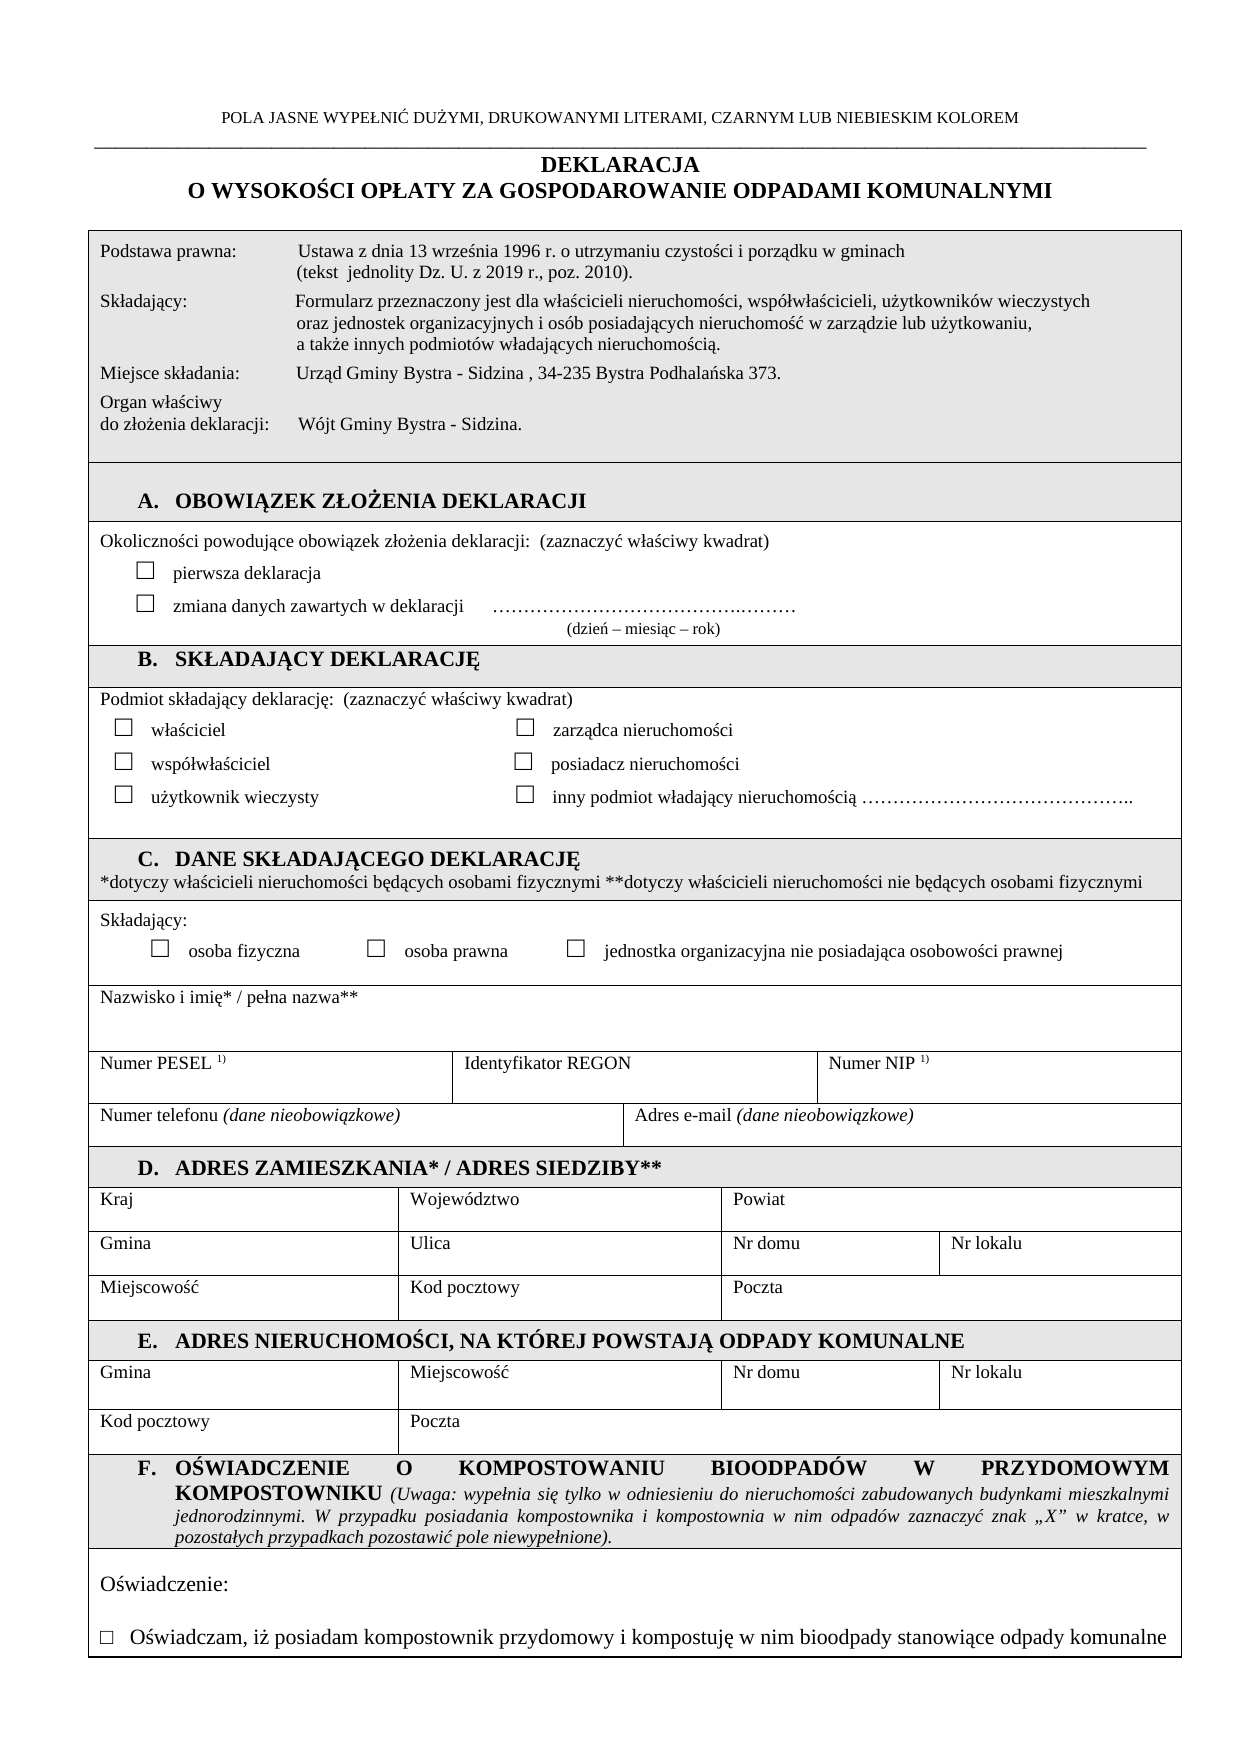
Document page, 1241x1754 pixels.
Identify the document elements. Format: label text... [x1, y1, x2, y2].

table_cell Podmiot składający deklarację: (zaznaczyć właściwy kwadrat) □ właściciel □ zarządca nieruchomości □ współwłaściciel □ posiadacz nieruchomości □ użytkownik wieczysty □ inny podmiot władający nieruchomością …………………………………….. [89, 688, 1181, 838]
table_cell Składający: □ osoba fizyczna □ osoba prawna □ jednostka organizacyjna nie posiadająca osobowości prawnej [89, 901, 1181, 985]
table_cell Gmina [89, 1232, 398, 1275]
table_cell Adres e-mail (dane nieobowiązkowe) [624, 1104, 1181, 1146]
table_cell Kraj [89, 1188, 398, 1231]
table_cell Poczta [399, 1410, 1181, 1453]
table_cell Gmina [89, 1361, 398, 1409]
table_cell Miejscowość [89, 1276, 398, 1319]
table_cell Nr domu [722, 1232, 939, 1275]
table_cell Powiat [722, 1188, 1181, 1231]
text POLA JASNE WYPEŁNIĆ DUŻYMI, DRUKOWANYMI LITERAMI, CZARNYM LUB NIEBIESKIM KOLOREM [89, 108, 1152, 127]
table_cell Nr lokalu [940, 1232, 1181, 1275]
table_cell OŚWIADCZENIE O KOMPOSTOWANIU BIOODPADÓW W PRZYDOMOWYM KOMPOSTOWNIKU (Uwaga: wypełnia się tylko w odniesieniu do nieruchomości zabudowanych budynkami mieszkalnymi jednorodzinnymi. W przypadku posiadania kompostownika i kompostownia w nim odpadów zaznaczyć znak „X” w kratce, w pozostałych przypadkach pozostawić pole niewypełnione). [89, 1455, 1181, 1548]
table_cell Identyfikator REGON [453, 1052, 817, 1103]
table_cell Miejscowość [399, 1361, 721, 1409]
table_cell Kod pocztowy [399, 1276, 721, 1319]
table_cell Numer telefonu (dane nieobowiązkowe) [89, 1104, 623, 1146]
table_cell Kod pocztowy [89, 1410, 398, 1453]
text DEKLARACJA [89, 151, 1152, 177]
table_header Podstawa prawna: Ustawa z dnia 13 września 1996 r. o utrzymaniu czystości i porządku w gminach (tekst jednolity Dz. U. z 2019 r., poz. 2010). Składający: Formularz przeznaczony jest dla właścicieli nieruchomości, współwłaścicieli, użytkowników wieczystych oraz jednostek organizacyjnych i osób posiadających nieruchomość w zarządzie lub użytkowaniu, a także innych podmiotów władających nieruchomością. Miejsce składania: Urząd Gminy Bystra - Sidzina , 34-235 Bystra Podhalańska 373. Organ właściwy do złożenia deklaracji: Wójt Gminy Bystra - Sidzina. [89, 231, 1181, 462]
table_cell Nazwisko i imię* / pełna nazwa** [89, 986, 1181, 1051]
table_cell ADRES NIERUCHOMOŚCI, NA KTÓREJ POWSTAJĄ ODPADY KOMUNALNE [89, 1321, 1181, 1360]
table_cell SKŁADAJĄCY DEKLARACJĘ [89, 646, 1181, 687]
table_cell Nr domu [722, 1361, 939, 1409]
table_cell Numer NIP 1) [818, 1052, 1181, 1103]
table_cell Województwo [399, 1188, 721, 1231]
table_cell Ulica [399, 1232, 721, 1275]
table_cell Nr lokalu [940, 1361, 1181, 1409]
text O WYSOKOŚCI OPŁATY ZA GOSPODAROWANIE ODPADAMI KOMUNALNYMI [89, 177, 1152, 204]
table_cell Oświadczenie: □ Oświadczam, iż posiadam kompostownik przydomowy i kompostuję w nim bioodpady stanowiące odpady komunalne [89, 1549, 1181, 1656]
table_cell OBOWIĄZEK ZŁOŻENIA DEKLARACJI [89, 463, 1181, 521]
text _____________________________________________________________________________________________________ [89, 127, 1152, 151]
table_cell DANE SKŁADAJĄCEGO DEKLARACJĘ *dotyczy właścicieli nieruchomości będących osobami fizycznymi **dotyczy właścicieli nieruchomości nie będących osobami fizycznymi [89, 839, 1181, 900]
table_cell Numer PESEL 1) [89, 1052, 452, 1103]
table_cell ADRES ZAMIESZKANIA* / ADRES SIEDZIBY** [89, 1147, 1181, 1187]
table_cell Poczta [722, 1276, 1181, 1319]
table_cell Okoliczności powodujące obowiązek złożenia deklaracji: (zaznaczyć właściwy kwadrat) □ pierwsza deklaracja □ zmiana danych zawartych w deklaracji ………………………………….……… (dzień – miesiąc – rok) [89, 522, 1181, 645]
